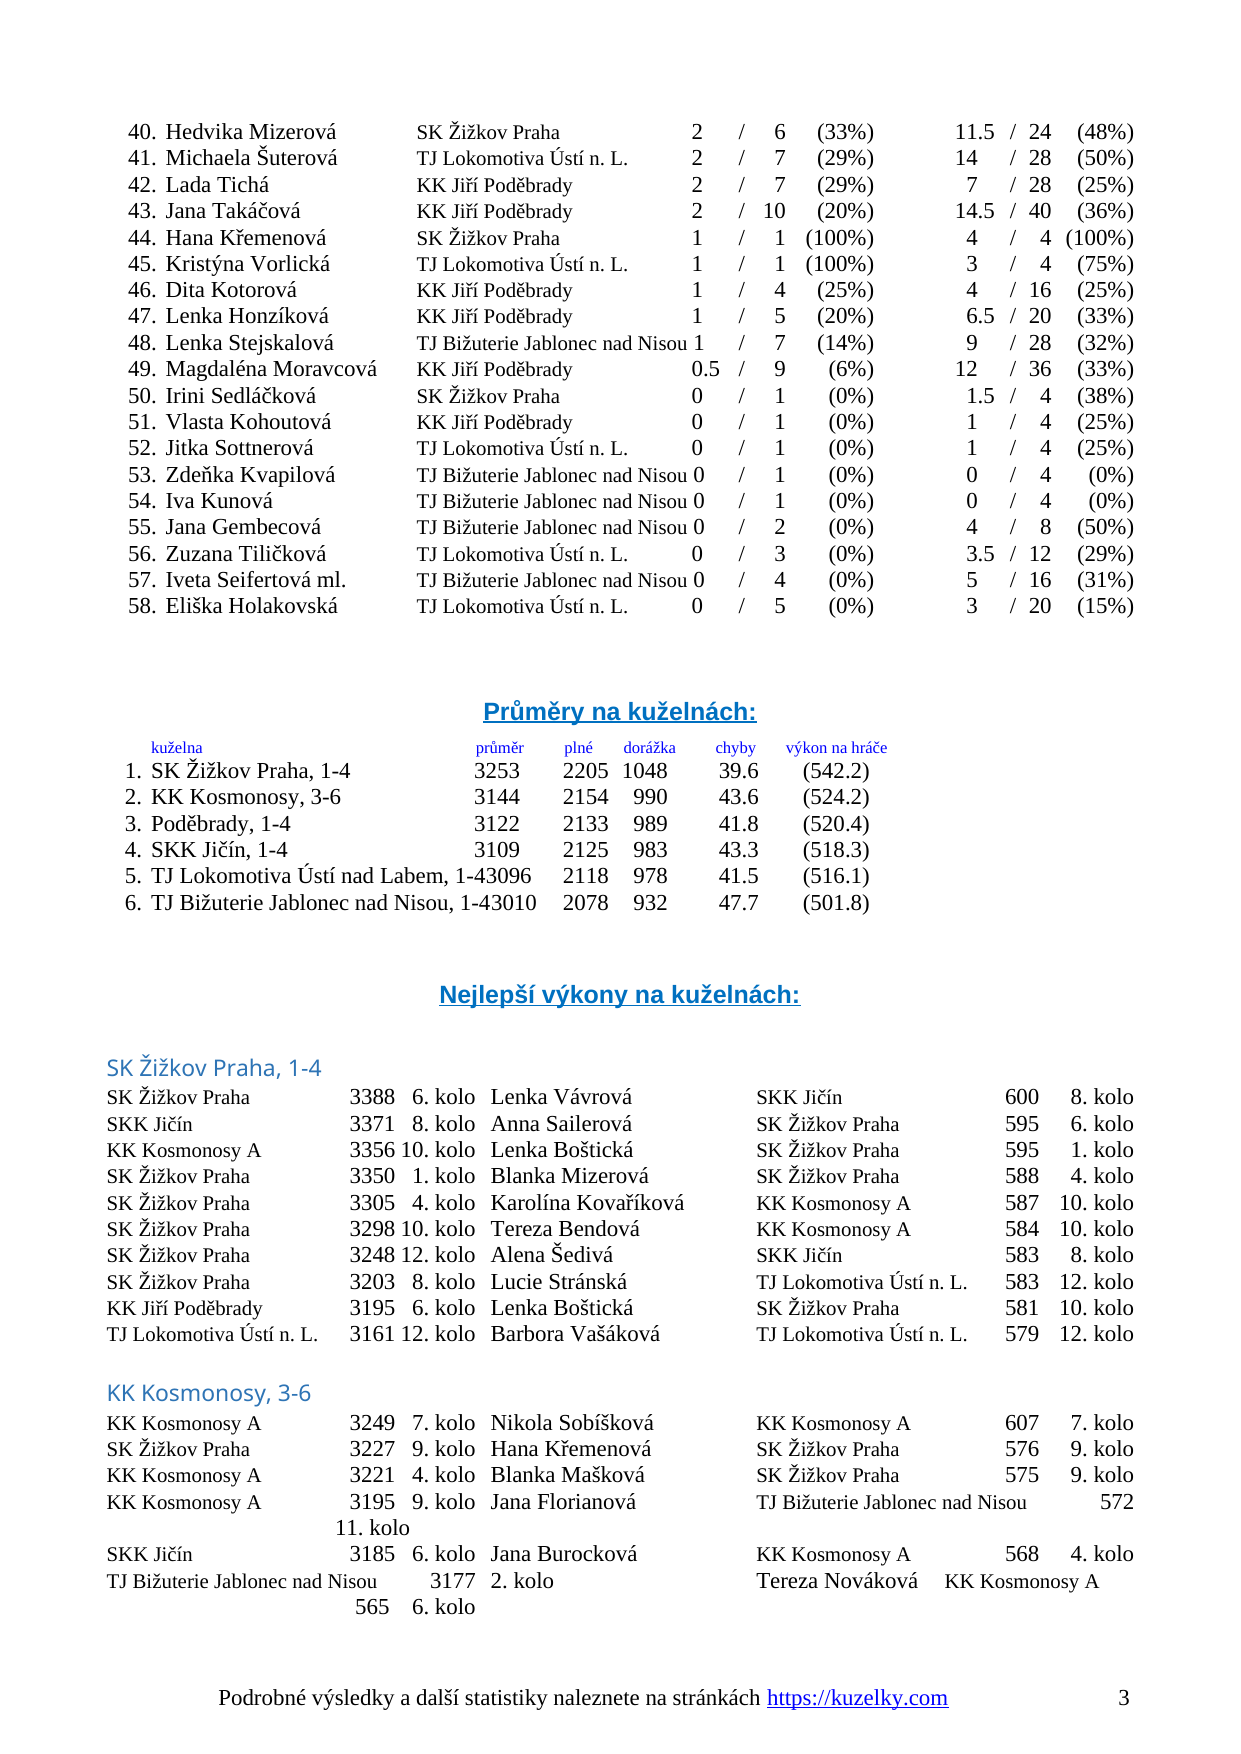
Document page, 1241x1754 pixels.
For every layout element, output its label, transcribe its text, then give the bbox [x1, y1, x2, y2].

text kuželna průměr plné dorážka chyby výkon na hráče [106, 738, 1134, 757]
subtitle SK Žižkov Praha, 1-4 [106, 1052, 1134, 1083]
text SK Žižkov Praha 3350 1. kolo Blanka Mizerová SK Žižkov Praha 588 4. kolo [106, 1162, 1134, 1189]
text 47. Lenka Honzíková KK Jiří Poděbrady 1 / 5 (20%) 6.5 / 20 (33%) [106, 303, 1134, 329]
text KK Kosmonosy A 3195 9. kolo Jana Florianová TJ Bižuterie Jablonec nad Nisou 572 11. kolo [106, 1488, 1134, 1540]
text 4. SKK Jičín, 1-4 3109 2125 983 43.3 (518.3) [106, 836, 1134, 862]
text SK Žižkov Praha 3227 9. kolo Hana Křemenová SK Žižkov Praha 576 9. kolo [106, 1435, 1134, 1461]
text SK Žižkov Praha 3203 8. kolo Lucie Stránská TJ Lokomotiva Ústí n. L. 583 12. kolo [106, 1268, 1134, 1294]
text 2. KK Kosmonosy, 3-6 3144 2154 990 43.6 (524.2) [106, 783, 1134, 810]
text 42. Lada Tichá KK Jiří Poděbrady 2 / 7 (29%) 7 / 28 (25%) [106, 171, 1134, 197]
text 53. Zdeňka Kvapilová TJ Bižuterie Jablonec nad Nisou 0 / 1 (0%) 0 / 4 (0%) [106, 461, 1134, 487]
text 6. TJ Bižuterie Jablonec nad Nisou, 1-4 3010 2078 932 47.7 (501.8) [106, 889, 1134, 915]
text 48. Lenka Stejskalová TJ Bižuterie Jablonec nad Nisou 1 / 7 (14%) 9 / 28 (32%) [106, 329, 1134, 355]
text 40. Hedvika Mizerová SK Žižkov Praha 2 / 6 (33%) 11.5 / 24 (48%) [106, 118, 1134, 144]
text TJ Bižuterie Jablonec nad Nisou 3177 2. kolo Tereza Nováková KK Kosmonosy A 565 6. kolo [106, 1567, 1134, 1619]
text 57. Iveta Seifertová ml. TJ Bižuterie Jablonec nad Nisou 0 / 4 (0%) 5 / 16 (31%) [106, 566, 1134, 592]
text SKK Jičín 3185 6. kolo Jana Burocková KK Kosmonosy A 568 4. kolo [106, 1540, 1134, 1567]
text 1. SK Žižkov Praha, 1-4 3253 2205 1048 39.6 (542.2) [106, 757, 1134, 783]
text 52. Jitka Sottnerová TJ Lokomotiva Ústí n. L. 0 / 1 (0%) 1 / 4 (25%) [106, 434, 1134, 461]
text Nejlepší výkony na kuželnách: [94, 980, 1145, 1009]
text 44. Hana Křemenová SK Žižkov Praha 1 / 1 (100%) 4 / 4 (100%) [106, 223, 1134, 250]
text Průměry na kuželnách: [94, 697, 1145, 725]
text KK Kosmonosy A 3356 10. kolo Lenka Boštická SK Žižkov Praha 595 1. kolo [106, 1136, 1134, 1162]
text TJ Lokomotiva Ústí n. L. 3161 12. kolo Barbora Vašáková TJ Lokomotiva Ústí n. L. 579 12. kolo [106, 1321, 1134, 1347]
text 54. Iva Kunová TJ Bižuterie Jablonec nad Nisou 0 / 1 (0%) 0 / 4 (0%) [106, 487, 1134, 513]
text 46. Dita Kotorová KK Jiří Poděbrady 1 / 4 (25%) 4 / 16 (25%) [106, 276, 1134, 303]
text 51. Vlasta Kohoutová KK Jiří Poděbrady 0 / 1 (0%) 1 / 4 (25%) [106, 408, 1134, 434]
text KK Kosmonosy A 3221 4. kolo Blanka Mašková SK Žižkov Praha 575 9. kolo [106, 1461, 1134, 1488]
text 56. Zuzana Tiličková TJ Lokomotiva Ústí n. L. 0 / 3 (0%) 3.5 / 12 (29%) [106, 540, 1134, 566]
text 41. Michaela Šuterová TJ Lokomotiva Ústí n. L. 2 / 7 (29%) 14 / 28 (50%) [106, 144, 1134, 171]
text 3. Poděbrady, 1-4 3122 2133 989 41.8 (520.4) [106, 810, 1134, 836]
text 49. Magdaléna Moravcová KK Jiří Poděbrady 0.5 / 9 (6%) 12 / 36 (33%) [106, 355, 1134, 382]
text 55. Jana Gembecová TJ Bižuterie Jablonec nad Nisou 0 / 2 (0%) 4 / 8 (50%) [106, 513, 1134, 540]
subtitle KK Kosmonosy, 3-6 [106, 1377, 1134, 1409]
text 58. Eliška Holakovská TJ Lokomotiva Ústí n. L. 0 / 5 (0%) 3 / 20 (15%) [106, 592, 1134, 619]
text 50. Irini Sedláčková SK Žižkov Praha 0 / 1 (0%) 1.5 / 4 (38%) [106, 382, 1134, 408]
text SK Žižkov Praha 3298 10. kolo Tereza Bendová KK Kosmonosy A 584 10. kolo [106, 1215, 1134, 1241]
text KK Jiří Poděbrady 3195 6. kolo Lenka Boštická SK Žižkov Praha 581 10. kolo [106, 1294, 1134, 1321]
text SK Žižkov Praha 3388 6. kolo Lenka Vávrová SKK Jičín 600 8. kolo [106, 1083, 1134, 1110]
text SK Žižkov Praha 3305 4. kolo Karolína Kovaříková KK Kosmonosy A 587 10. kolo [106, 1189, 1134, 1215]
text 43. Jana Takáčová KK Jiří Poděbrady 2 / 10 (20%) 14.5 / 40 (36%) [106, 197, 1134, 223]
text SK Žižkov Praha 3248 12. kolo Alena Šedivá SKK Jičín 583 8. kolo [106, 1241, 1134, 1268]
text KK Kosmonosy A 3249 7. kolo Nikola Sobíšková KK Kosmonosy A 607 7. kolo [106, 1409, 1134, 1435]
text SKK Jičín 3371 8. kolo Anna Sailerová SK Žižkov Praha 595 6. kolo [106, 1110, 1134, 1136]
text 45. Kristýna Vorlická TJ Lokomotiva Ústí n. L. 1 / 1 (100%) 3 / 4 (75%) [106, 250, 1134, 276]
text 5. TJ Lokomotiva Ústí nad Labem, 1-4 3096 2118 978 41.5 (516.1) [106, 862, 1134, 889]
